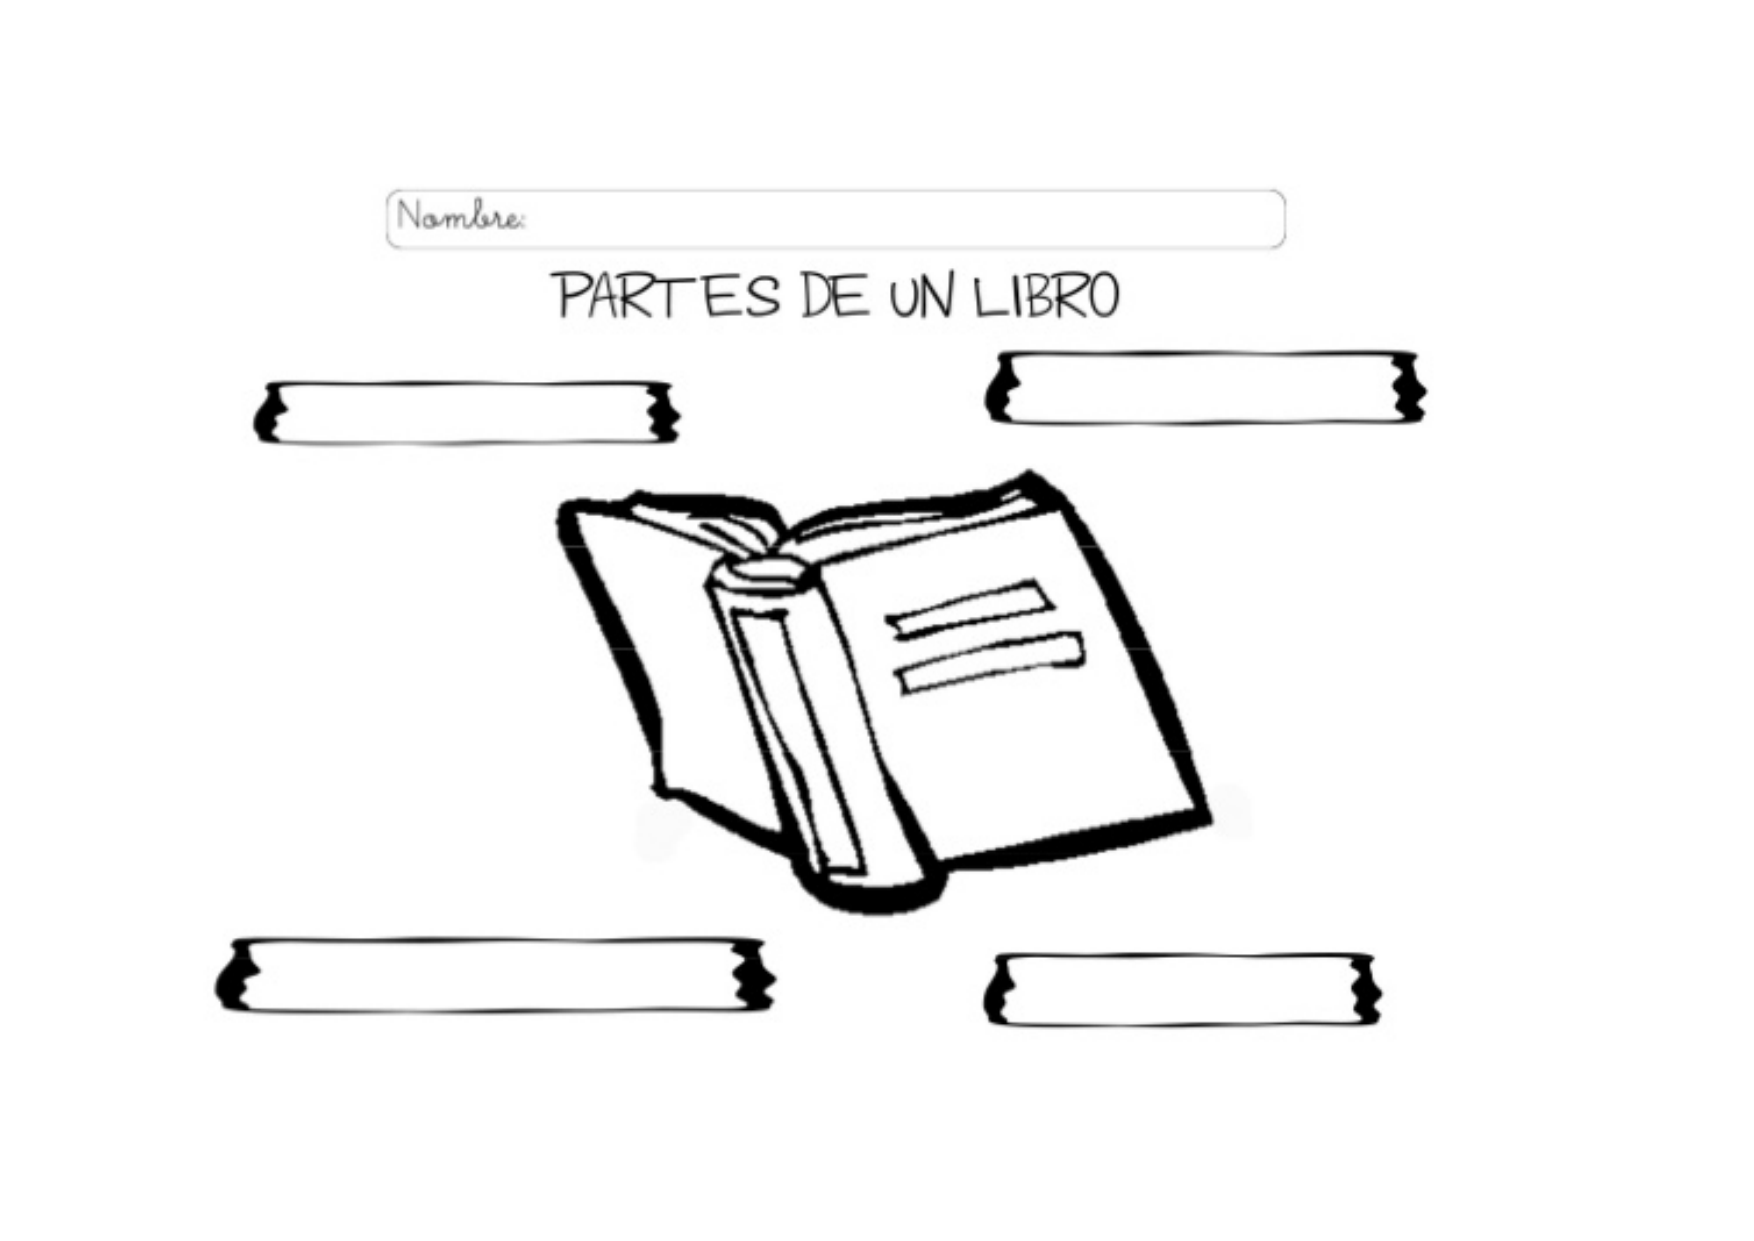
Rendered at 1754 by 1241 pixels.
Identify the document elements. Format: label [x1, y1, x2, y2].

picture [75, 75, 1559, 1123]
